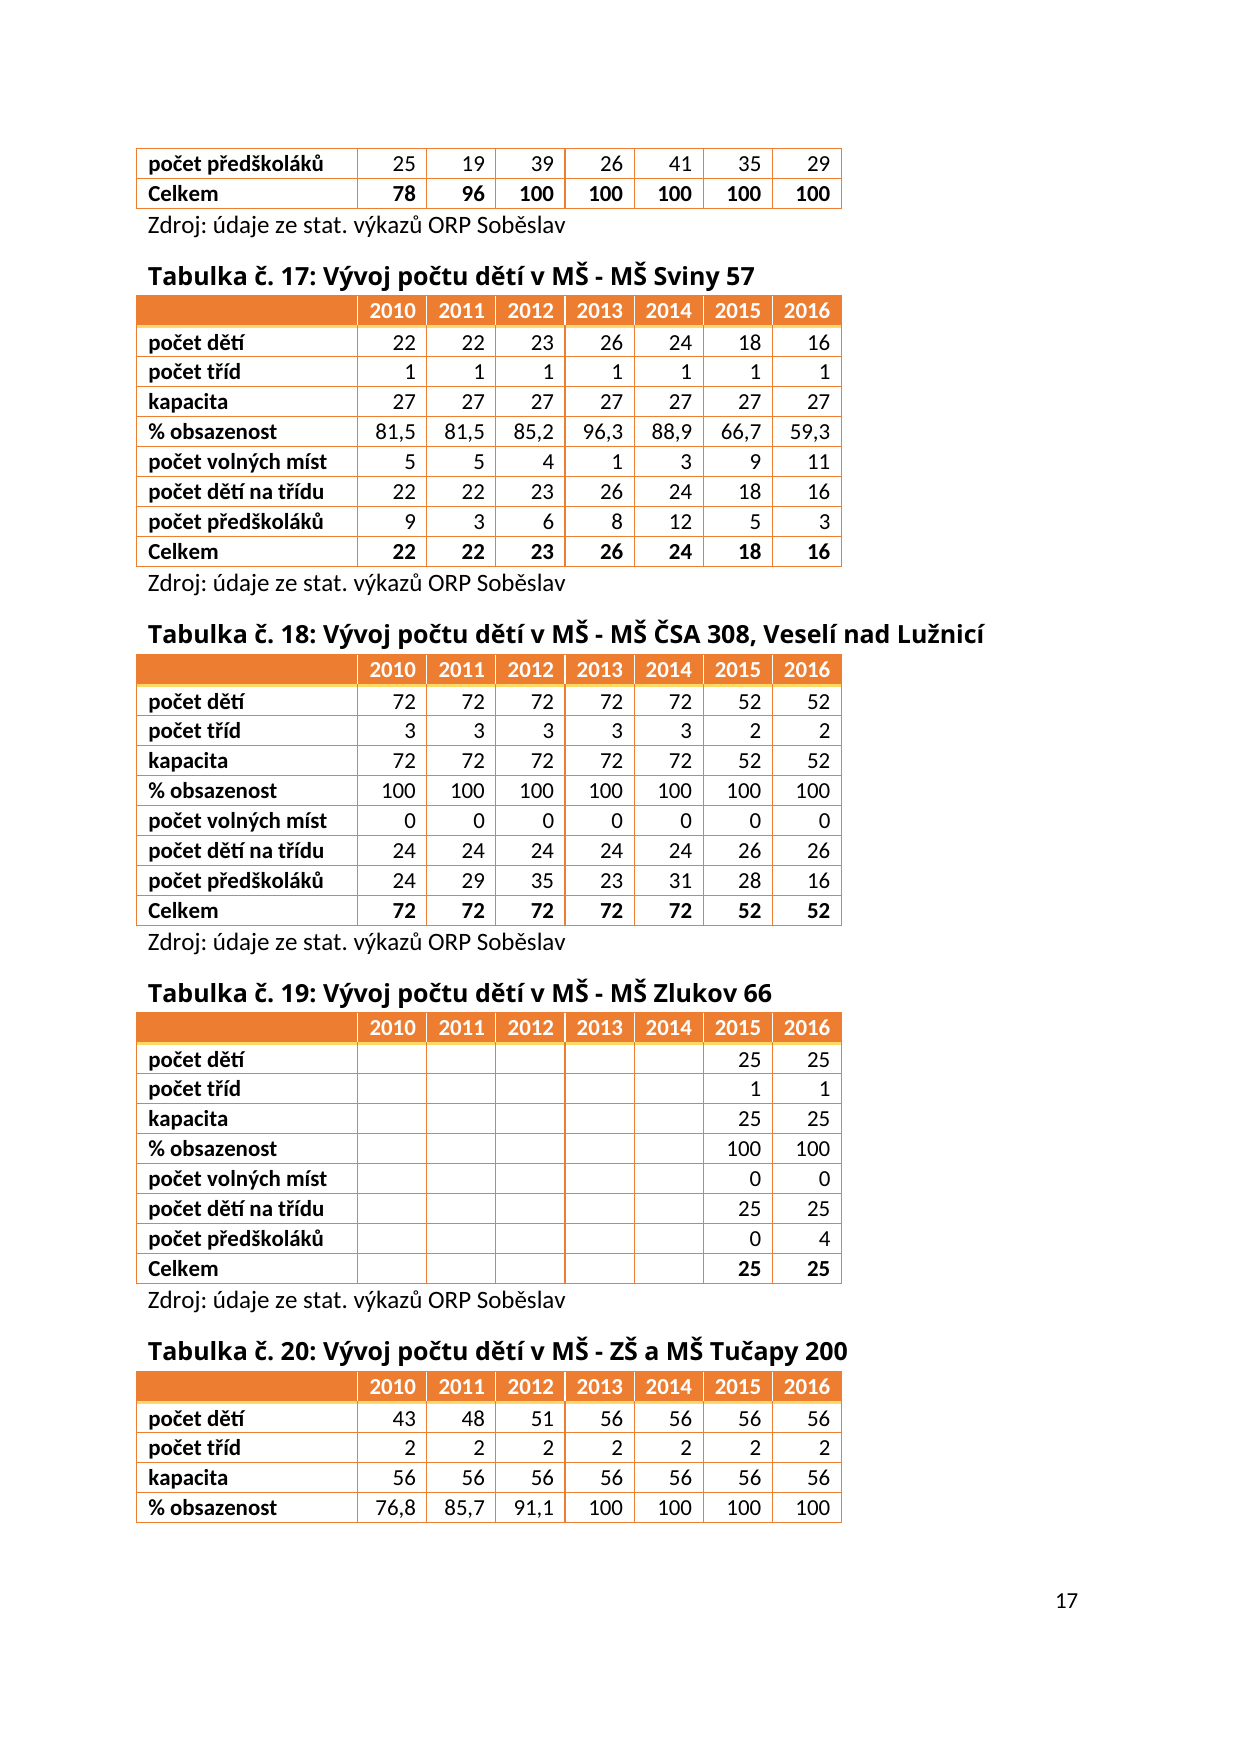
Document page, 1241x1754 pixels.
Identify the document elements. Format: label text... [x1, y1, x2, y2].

table_cell [496, 1224, 564, 1253]
table_cell 1 [496, 357, 564, 386]
table_cell 100 [566, 179, 634, 208]
table_cell 56 [773, 1463, 841, 1492]
table_cell [427, 1254, 495, 1283]
table_cell 72 [358, 746, 426, 775]
table_cell 81,5 [358, 417, 426, 446]
table_cell 0 [358, 806, 426, 835]
table_cell 31 [635, 866, 703, 895]
table_cell 22 [358, 477, 426, 506]
table_cell 25 [773, 1045, 841, 1073]
table_cell 25 [704, 1104, 772, 1133]
table_cell 0 [635, 806, 703, 835]
table_header [137, 1013, 357, 1042]
table_cell [358, 1134, 426, 1163]
table_cell 88,9 [635, 417, 703, 446]
table_header 2012 [496, 1013, 564, 1042]
table_cell 5 [704, 507, 772, 536]
table_cell % obsazenost [137, 1493, 357, 1522]
table_cell [358, 1045, 426, 1073]
table_cell 22 [358, 537, 426, 566]
subtitle Tabulka č. 17: Vývoj počtu dětí v MŠ - MŠ Sviny 57 [148, 258, 1078, 292]
table_cell 100 [427, 776, 495, 805]
table_cell 27 [358, 387, 426, 416]
table_cell 0 [704, 1224, 772, 1253]
table_cell 100 [704, 179, 772, 208]
table_cell 3 [496, 716, 564, 745]
table_cell [566, 1224, 634, 1253]
text Zdroj: údaje ze stat. výkazů ORP Soběslav [148, 209, 1078, 239]
table_cell 16 [773, 477, 841, 506]
table_cell Celkem [137, 1254, 357, 1283]
table_cell [496, 1074, 564, 1103]
table_header 2011 [427, 655, 495, 684]
table_cell 56 [704, 1463, 772, 1492]
table_cell Celkem [137, 179, 357, 208]
table_cell 72 [566, 687, 634, 715]
table_cell 72 [635, 746, 703, 775]
table_cell Celkem [137, 537, 357, 566]
table_cell 100 [773, 1134, 841, 1163]
table_cell 78 [358, 179, 426, 208]
table_cell 52 [773, 746, 841, 775]
table_cell % obsazenost [137, 417, 357, 446]
text Zdroj: údaje ze stat. výkazů ORP Soběslav [148, 1284, 1078, 1315]
table_cell 52 [704, 896, 772, 925]
table_cell 52 [773, 896, 841, 925]
table_cell 1 [704, 357, 772, 386]
table_cell počet volných míst [137, 447, 357, 476]
table_cell 1 [773, 357, 841, 386]
table_cell [566, 1134, 634, 1163]
table_cell počet volných míst [137, 806, 357, 835]
table_cell kapacita [137, 1463, 357, 1492]
table_cell počet tříd [137, 1074, 357, 1103]
table_cell 1 [358, 357, 426, 386]
table_cell 23 [496, 477, 564, 506]
table_cell 52 [773, 687, 841, 715]
table_cell 51 [496, 1404, 564, 1432]
table_cell počet předškoláků [137, 507, 357, 536]
table_cell 26 [566, 328, 634, 356]
table_cell 39 [496, 149, 564, 178]
table_cell 35 [496, 866, 564, 895]
table_cell 26 [566, 537, 634, 566]
table_cell 72 [566, 746, 634, 775]
table_cell 56 [496, 1463, 564, 1492]
table_cell počet tříd [137, 1433, 357, 1462]
table_cell [427, 1074, 495, 1103]
table_cell 85,7 [427, 1493, 495, 1522]
table_cell 24 [635, 836, 703, 865]
table_cell [496, 1045, 564, 1073]
table_cell počet dětí [137, 328, 357, 356]
table_cell počet dětí na třídu [137, 1194, 357, 1223]
table_cell 25 [704, 1045, 772, 1073]
table_cell [427, 1134, 495, 1163]
table_cell 22 [427, 328, 495, 356]
table_cell 27 [773, 387, 841, 416]
table_cell [635, 1194, 703, 1223]
table_cell 56 [566, 1463, 634, 1492]
table_header [137, 1372, 357, 1401]
table_cell 52 [704, 687, 772, 715]
table_cell 43 [358, 1404, 426, 1432]
table_cell 85,2 [496, 417, 564, 446]
table_cell 18 [704, 328, 772, 356]
table_cell [358, 1194, 426, 1223]
table_cell 35 [704, 149, 772, 178]
table_cell 25 [773, 1254, 841, 1283]
table_cell 23 [496, 537, 564, 566]
table_cell 100 [635, 1493, 703, 1522]
table_cell počet dětí na třídu [137, 836, 357, 865]
table_cell 5 [427, 447, 495, 476]
table_cell 19 [427, 149, 495, 178]
table_cell 100 [635, 776, 703, 805]
table_cell [566, 1194, 634, 1223]
table_cell 1 [566, 447, 634, 476]
table_cell 2 [773, 716, 841, 745]
table_cell 72 [358, 896, 426, 925]
table_cell kapacita [137, 1104, 357, 1133]
subtitle Tabulka č. 19: Vývoj počtu dětí v MŠ - MŠ Zlukov 66 [148, 975, 1078, 1009]
table_cell 22 [427, 477, 495, 506]
table_cell 29 [427, 866, 495, 895]
table_cell [566, 1254, 634, 1283]
table_cell [427, 1104, 495, 1133]
subtitle Tabulka č. 20: Vývoj počtu dětí v MŠ - ZŠ a MŠ Tučapy 200 [148, 1334, 1078, 1368]
table_cell 18 [704, 537, 772, 566]
table_cell 16 [773, 328, 841, 356]
table_cell 3 [635, 716, 703, 745]
table_cell 24 [566, 836, 634, 865]
table_cell [566, 1104, 634, 1133]
table_header 2014 [635, 1372, 703, 1401]
table_cell 72 [427, 896, 495, 925]
table_header 2016 [773, 296, 841, 325]
table_cell 56 [635, 1404, 703, 1432]
table_cell 72 [358, 687, 426, 715]
table_cell počet dětí na třídu [137, 477, 357, 506]
table_cell 2 [704, 1433, 772, 1462]
table_header 2014 [635, 296, 703, 325]
table_cell [635, 1134, 703, 1163]
table_cell 26 [566, 477, 634, 506]
table_cell 81,5 [427, 417, 495, 446]
table_cell počet tříd [137, 357, 357, 386]
table_cell 8 [566, 507, 634, 536]
table_cell 48 [427, 1404, 495, 1432]
table_cell kapacita [137, 387, 357, 416]
table_cell 23 [496, 328, 564, 356]
table_cell počet dětí [137, 687, 357, 715]
table_cell 29 [773, 149, 841, 178]
table_cell [427, 1194, 495, 1223]
table_header 2013 [566, 1372, 634, 1401]
table_cell počet předškoláků [137, 866, 357, 895]
table_cell 100 [773, 1493, 841, 1522]
table_cell počet dětí [137, 1045, 357, 1073]
table_cell 72 [427, 746, 495, 775]
table_cell [496, 1104, 564, 1133]
table_cell 27 [427, 387, 495, 416]
table_cell [427, 1045, 495, 1073]
table_header 2012 [496, 1372, 564, 1401]
table_cell 24 [496, 836, 564, 865]
table_cell 2 [427, 1433, 495, 1462]
table_cell 41 [635, 149, 703, 178]
table_cell 3 [358, 716, 426, 745]
table_cell počet předškoláků [137, 1224, 357, 1253]
table_cell 24 [635, 328, 703, 356]
table_cell [496, 1194, 564, 1223]
table_cell [496, 1164, 564, 1193]
table_cell 100 [704, 1134, 772, 1163]
table_cell 12 [635, 507, 703, 536]
table_cell 24 [358, 836, 426, 865]
text Zdroj: údaje ze stat. výkazů ORP Soběslav [148, 567, 1078, 598]
table_cell 0 [704, 1164, 772, 1193]
table_cell [635, 1164, 703, 1193]
table_cell 100 [358, 776, 426, 805]
table_cell 1 [635, 357, 703, 386]
table_header 2011 [427, 1013, 495, 1042]
table_cell 25 [773, 1194, 841, 1223]
table_cell 91,1 [496, 1493, 564, 1522]
table_cell 0 [496, 806, 564, 835]
table_cell počet volných míst [137, 1164, 357, 1193]
table_header 2015 [704, 655, 772, 684]
table_cell 25 [704, 1254, 772, 1283]
table_cell [566, 1164, 634, 1193]
table_cell 24 [427, 836, 495, 865]
table_cell 4 [773, 1224, 841, 1253]
table_cell 56 [566, 1404, 634, 1432]
table_cell [635, 1254, 703, 1283]
table_cell 16 [773, 537, 841, 566]
table_cell % obsazenost [137, 776, 357, 805]
table_cell 3 [635, 447, 703, 476]
table_header 2016 [773, 1372, 841, 1401]
table_header 2016 [773, 1013, 841, 1042]
table_cell 100 [566, 776, 634, 805]
table_header 2010 [358, 1372, 426, 1401]
table_cell 72 [496, 746, 564, 775]
table_header 2010 [358, 296, 426, 325]
table_cell 2 [773, 1433, 841, 1462]
table_header 2012 [496, 655, 564, 684]
table_header 2011 [427, 1372, 495, 1401]
table_cell Celkem [137, 896, 357, 925]
table_cell [635, 1045, 703, 1073]
table_cell 27 [496, 387, 564, 416]
table_cell 96 [427, 179, 495, 208]
table_cell 100 [773, 776, 841, 805]
table_cell [496, 1134, 564, 1163]
table_cell 72 [496, 896, 564, 925]
table_cell 72 [496, 687, 564, 715]
table_cell 22 [427, 537, 495, 566]
table_cell 76,8 [358, 1493, 426, 1522]
table_cell 72 [427, 687, 495, 715]
table_cell [358, 1104, 426, 1133]
table_cell 4 [496, 447, 564, 476]
table_cell 72 [566, 896, 634, 925]
table_cell 100 [635, 179, 703, 208]
table_cell počet tříd [137, 716, 357, 745]
table_cell [496, 1254, 564, 1283]
table_header 2010 [358, 1013, 426, 1042]
table_cell 22 [358, 328, 426, 356]
table_cell kapacita [137, 746, 357, 775]
table_cell [358, 1254, 426, 1283]
table_cell počet dětí [137, 1404, 357, 1432]
table_cell 3 [427, 716, 495, 745]
table_cell 100 [704, 1493, 772, 1522]
table_header 2015 [704, 1372, 772, 1401]
table_cell 2 [566, 1433, 634, 1462]
table_cell 2 [635, 1433, 703, 1462]
table_cell 59,3 [773, 417, 841, 446]
table_cell [358, 1164, 426, 1193]
table_header 2015 [704, 296, 772, 325]
table_cell [566, 1074, 634, 1103]
table_cell 1 [427, 357, 495, 386]
table_cell 2 [704, 716, 772, 745]
table_cell 24 [358, 866, 426, 895]
table_cell 26 [704, 836, 772, 865]
table_header 2014 [635, 1013, 703, 1042]
table_cell 100 [496, 776, 564, 805]
table_header 2010 [358, 655, 426, 684]
table_cell 28 [704, 866, 772, 895]
table_cell 56 [427, 1463, 495, 1492]
table_cell % obsazenost [137, 1134, 357, 1163]
table_cell 72 [635, 687, 703, 715]
table_cell 56 [773, 1404, 841, 1432]
table_cell 27 [635, 387, 703, 416]
table_cell 5 [358, 447, 426, 476]
table_cell 0 [773, 1164, 841, 1193]
table_cell 66,7 [704, 417, 772, 446]
table_cell 52 [704, 746, 772, 775]
table_cell 3 [566, 716, 634, 745]
table_header 2014 [635, 655, 703, 684]
table_cell 2 [358, 1433, 426, 1462]
table_cell 1 [773, 1074, 841, 1103]
table_cell 56 [358, 1463, 426, 1492]
table_cell 2 [496, 1433, 564, 1462]
table_cell 16 [773, 866, 841, 895]
table_cell 3 [427, 507, 495, 536]
table_header 2015 [704, 1013, 772, 1042]
table_cell 100 [496, 179, 564, 208]
table_cell 6 [496, 507, 564, 536]
table_cell 0 [427, 806, 495, 835]
table_cell [635, 1224, 703, 1253]
table_cell 100 [704, 776, 772, 805]
table_cell 24 [635, 477, 703, 506]
table_cell 25 [358, 149, 426, 178]
table_cell 26 [566, 149, 634, 178]
table_cell 27 [704, 387, 772, 416]
table_header 2013 [566, 655, 634, 684]
table_cell 3 [773, 507, 841, 536]
table_cell 1 [566, 357, 634, 386]
table_cell 56 [635, 1463, 703, 1492]
table_header 2012 [496, 296, 564, 325]
table_cell 25 [704, 1194, 772, 1223]
subtitle Tabulka č. 18: Vývoj počtu dětí v MŠ - MŠ ČSA 308, Veselí nad Lužnicí [148, 617, 1078, 651]
table_cell [358, 1224, 426, 1253]
table_cell 100 [773, 179, 841, 208]
table_header [137, 655, 357, 684]
table_cell 0 [773, 806, 841, 835]
table_header 2011 [427, 296, 495, 325]
table_cell 72 [635, 896, 703, 925]
table_cell 0 [704, 806, 772, 835]
table_cell 56 [704, 1404, 772, 1432]
table_cell [635, 1104, 703, 1133]
table_cell [358, 1074, 426, 1103]
table_cell 23 [566, 866, 634, 895]
table_header 2013 [566, 296, 634, 325]
table_cell 100 [566, 1493, 634, 1522]
table_cell 11 [773, 447, 841, 476]
text Zdroj: údaje ze stat. výkazů ORP Soběslav [148, 926, 1078, 956]
table_cell [427, 1164, 495, 1193]
table_cell [635, 1074, 703, 1103]
table_cell 18 [704, 477, 772, 506]
table_cell [427, 1224, 495, 1253]
table_header [137, 296, 357, 325]
table_cell 26 [773, 836, 841, 865]
table_header 2016 [773, 655, 841, 684]
table_cell 1 [704, 1074, 772, 1103]
table_cell [566, 1045, 634, 1073]
table_cell 27 [566, 387, 634, 416]
table_header 2013 [566, 1013, 634, 1042]
table_cell 96,3 [566, 417, 634, 446]
table_cell 24 [635, 537, 703, 566]
table_cell 9 [358, 507, 426, 536]
table_cell počet předškoláků [137, 149, 357, 178]
table_cell 25 [773, 1104, 841, 1133]
table_cell 9 [704, 447, 772, 476]
table_cell 0 [566, 806, 634, 835]
